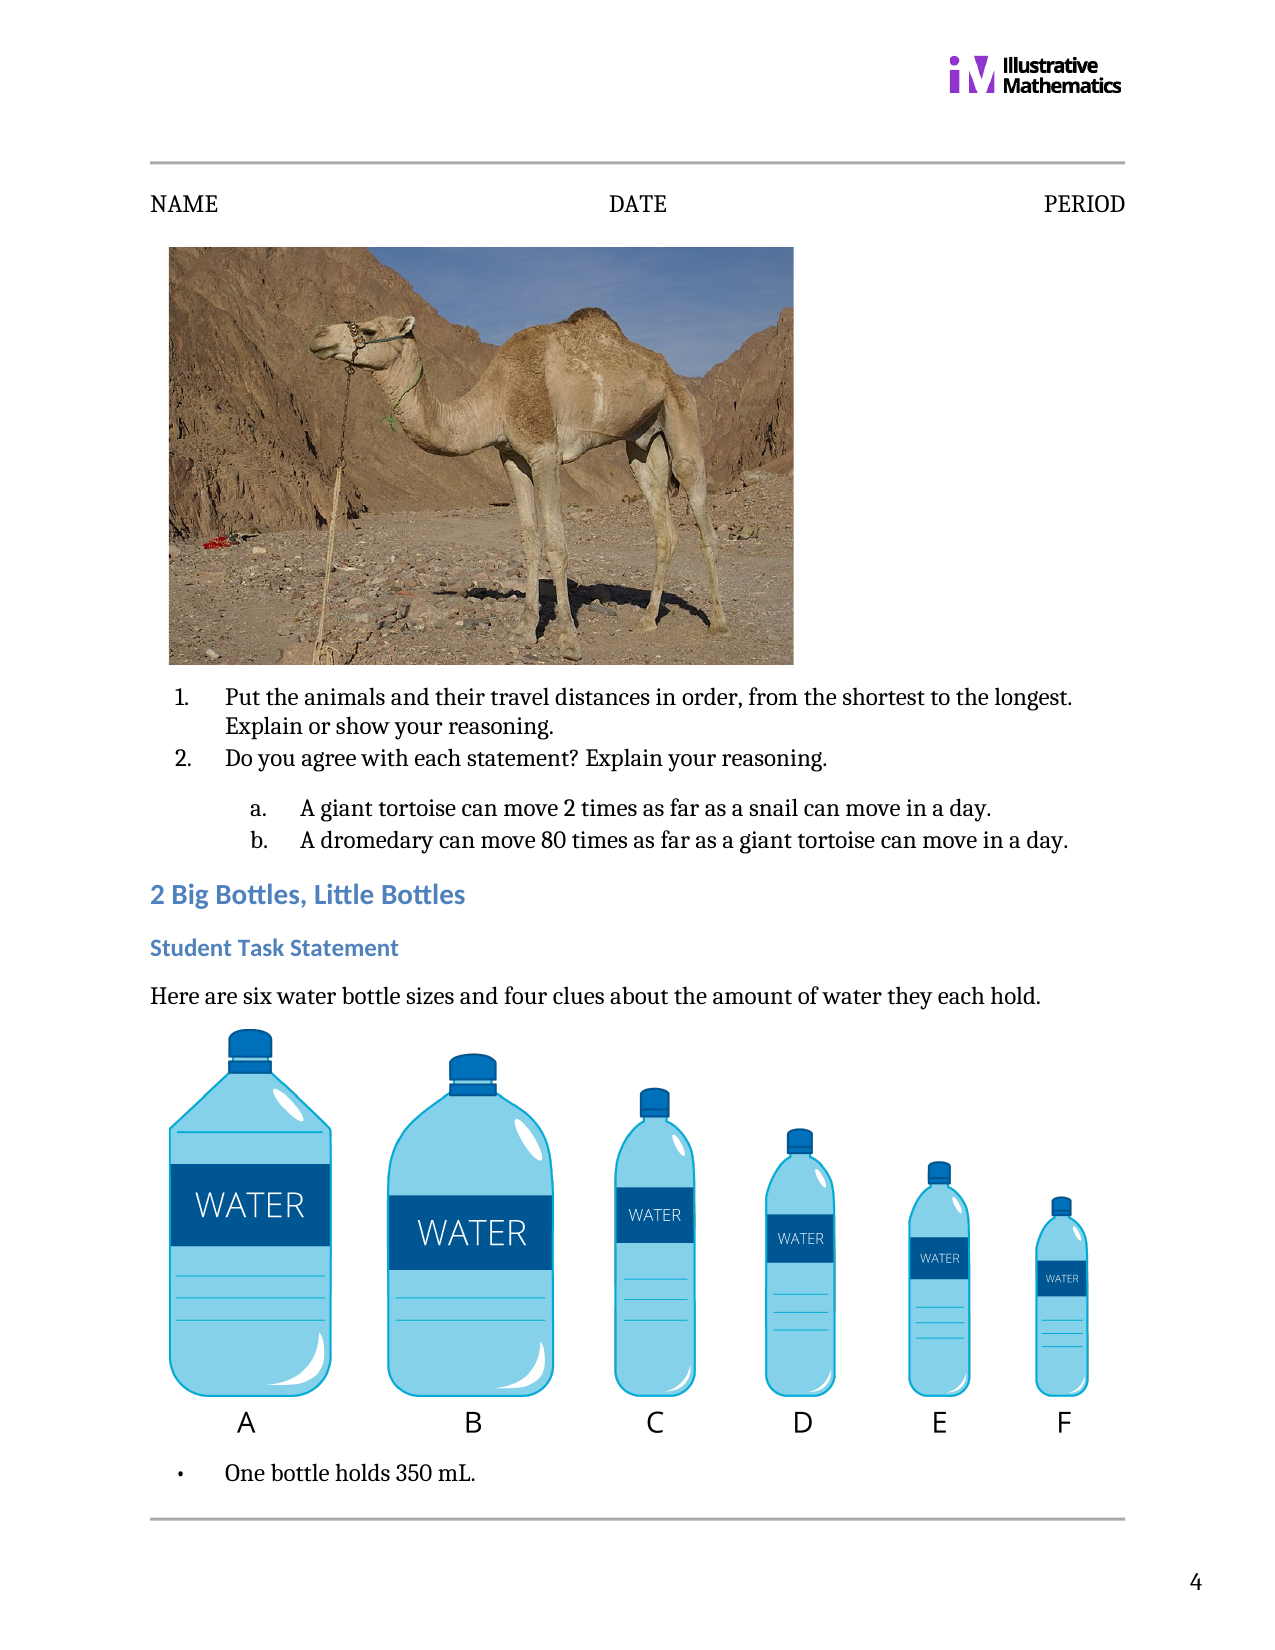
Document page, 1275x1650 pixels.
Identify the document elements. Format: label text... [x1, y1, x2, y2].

list Put the animals and their travel distances in order, from the shortest to the longest. Explain or show your reasoning. [175, 683, 1125, 740]
list One bottle holds 350 mL. [175, 1459, 1125, 1488]
list A giant tortoise can move 2 times as far as a snail can move in a day. [250, 794, 1125, 822]
list A dromedary can move 80 times as far as a giant tortoise can move in a day. [250, 826, 1125, 855]
picture [949, 55, 1121, 93]
list Do you agree with each statement? Explain your reasoning. [175, 744, 1125, 773]
subtitle 2 Big Bottles, Little Bottles [150, 876, 1125, 911]
picture [168, 247, 794, 665]
text Here are six water bottle sizes and four clues about the amount of water they each hold. [150, 982, 1125, 1010]
picture [168, 1029, 1089, 1441]
subtitle Student Task Statement [150, 932, 1125, 963]
